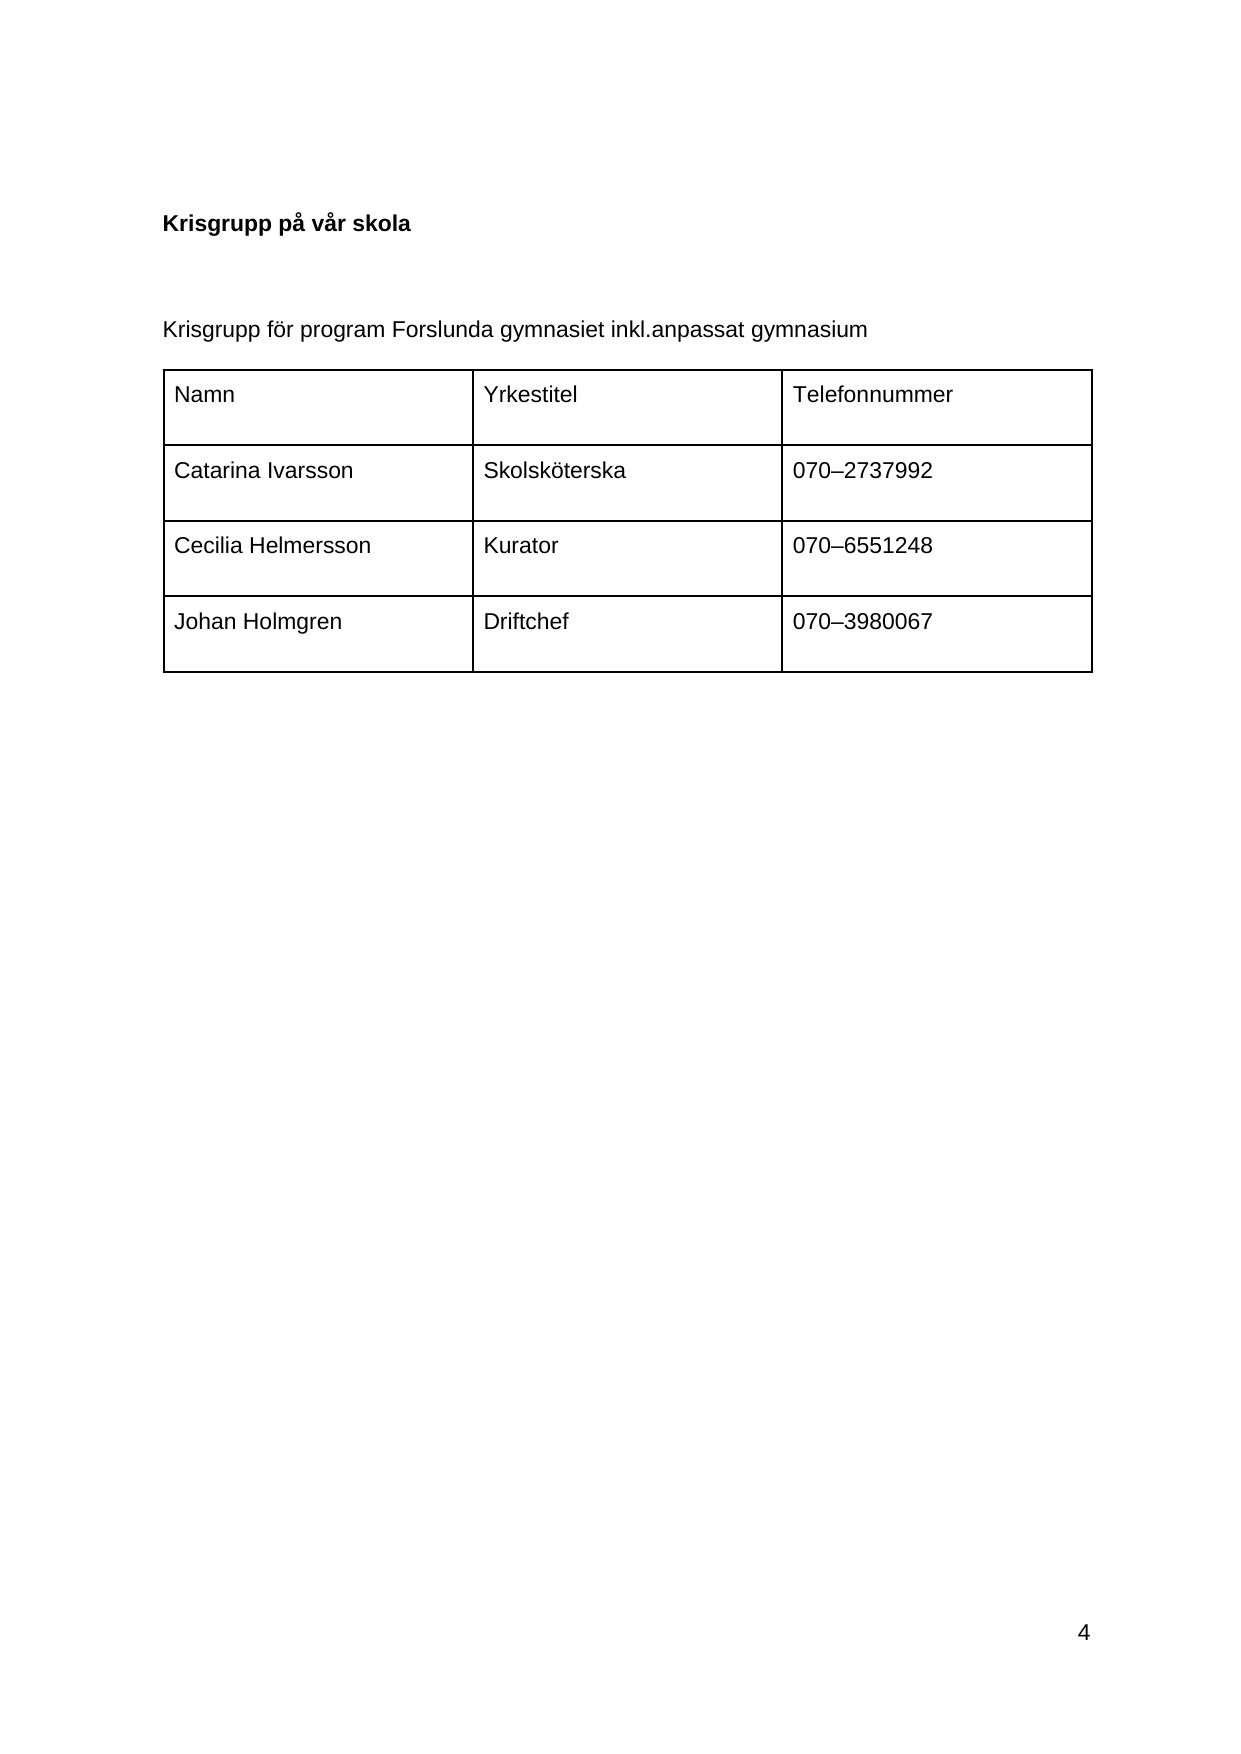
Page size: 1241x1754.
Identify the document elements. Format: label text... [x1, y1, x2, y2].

text Krisgrupp på vår skola [162, 210, 1090, 237]
text Krisgrupp för program Forslunda gymnasiet inkl.anpassat gymnasium [162, 316, 1090, 342]
table_header Telefonnummer [783, 371, 1091, 444]
table_cell 070–2737992 [783, 446, 1091, 519]
table_header Namn [165, 371, 472, 444]
table_cell Skolsköterska [474, 446, 781, 519]
table_cell Cecilia Helmersson [165, 522, 472, 595]
table_cell Kurator [474, 522, 781, 595]
table_cell 070–6551248 [783, 522, 1091, 595]
table_cell Johan Holmgren [165, 597, 472, 671]
table_cell Catarina Ivarsson [165, 446, 472, 519]
table_header Yrkestitel [474, 371, 781, 444]
table_cell Driftchef [474, 597, 781, 671]
table_cell 070–3980067 [783, 597, 1091, 671]
